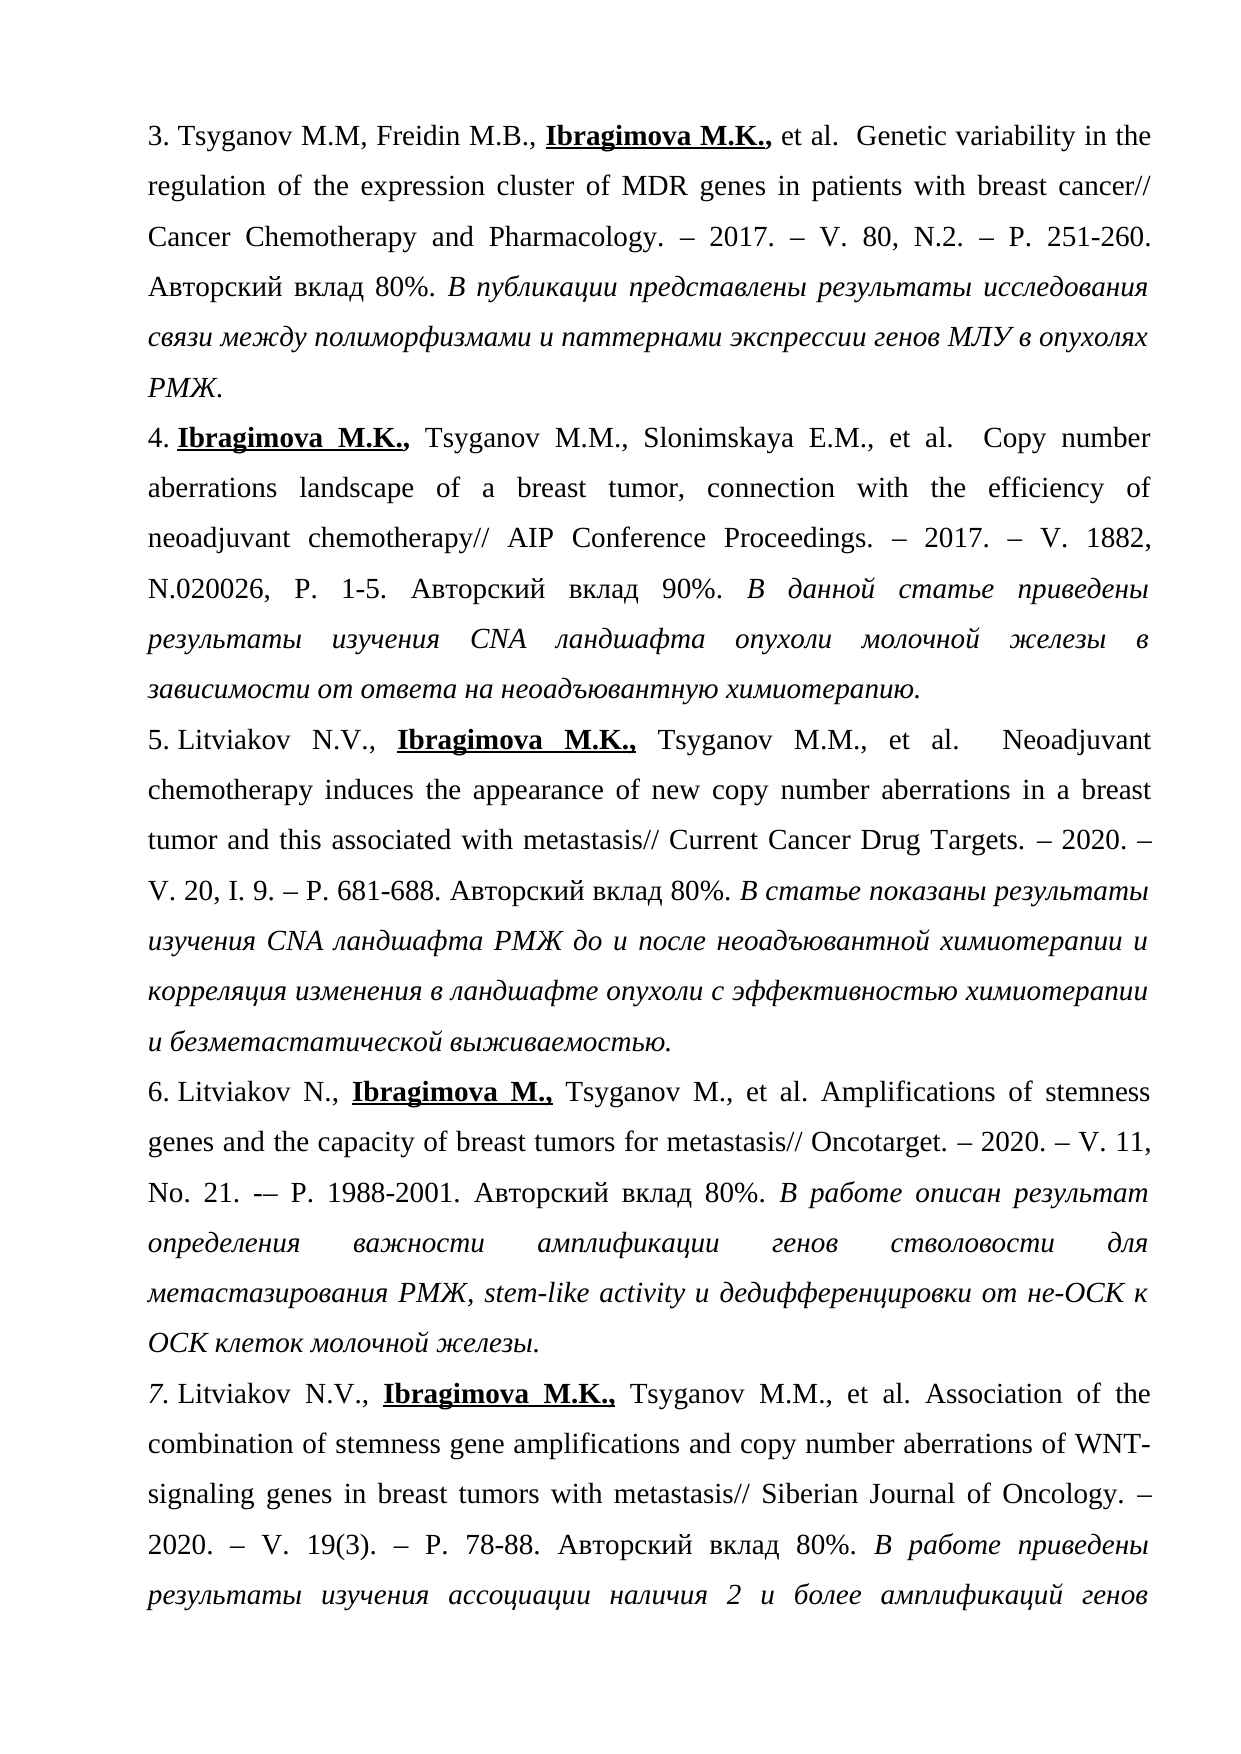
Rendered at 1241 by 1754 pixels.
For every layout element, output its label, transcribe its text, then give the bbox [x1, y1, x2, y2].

list Tsyganov M.M, Freidin M.B., Ibragimova M.K., et al. Genetic variability in the regulation of the expression cluster of MDR genes in patients with breast cancer// Cancer Chemotherapy and Pharmacology. – 2017. – V. 80, N.2. – P. 251-260. Авторский вклад 80%. В публикации представлены результаты исследования связи между полиморфизмами и паттернами экспрессии генов МЛУ в опухолях РМЖ. [148, 118, 1152, 403]
list Litviakov N., Ibragimova M., Tsyganov M., et al. Amplifications of stemness genes and the capacity of breast tumors for metastasis// Oncotarget. – 2020. – V. 11, No. 21. -– P. 1988-2001. Авторский вклад 80%. В работе описан результат определения важности амплификации генов стволовости для метастазирования РМЖ, stem-like activity и дедифференцировки от не-ОСК к ОСК клеток молочной железы. [148, 1074, 1152, 1359]
list Litviakov N.V., Ibragimova M.K., Tsyganov M.M., et al. Neoadjuvant chemotherapy induces the appearance of new copy number aberrations in a breast tumor and this associated with metastasis// Current Cancer Drug Targets. – 2020. – V. 20, I. 9. – P. 681-688. Авторский вклад 80%. В статье показаны результаты изучения CNA ландшафта РМЖ до и после неоадъювантной химиотерапии и корреляция изменения в ландшафте опухоли с эффективностью химиотерапии и безметастатической выживаемостью. [148, 722, 1152, 1057]
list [148, 1376, 1152, 1611]
list Ibragimova M.K., Tsyganov M.M., Slonimskaya E.M., et al. Copy number aberrations landscape of a breast tumor, connection with the efficiency of neoadjuvant chemotherapy// AIP Conference Proceedings. – 2017. – V. 1882, N.020026, P. 1-5. Авторский вклад 90%. В данной статье приведены результаты изучения CNA ландшафта опухоли молочной железы в зависимости от ответа на неоадъювантную химиотерапию. [148, 420, 1152, 705]
